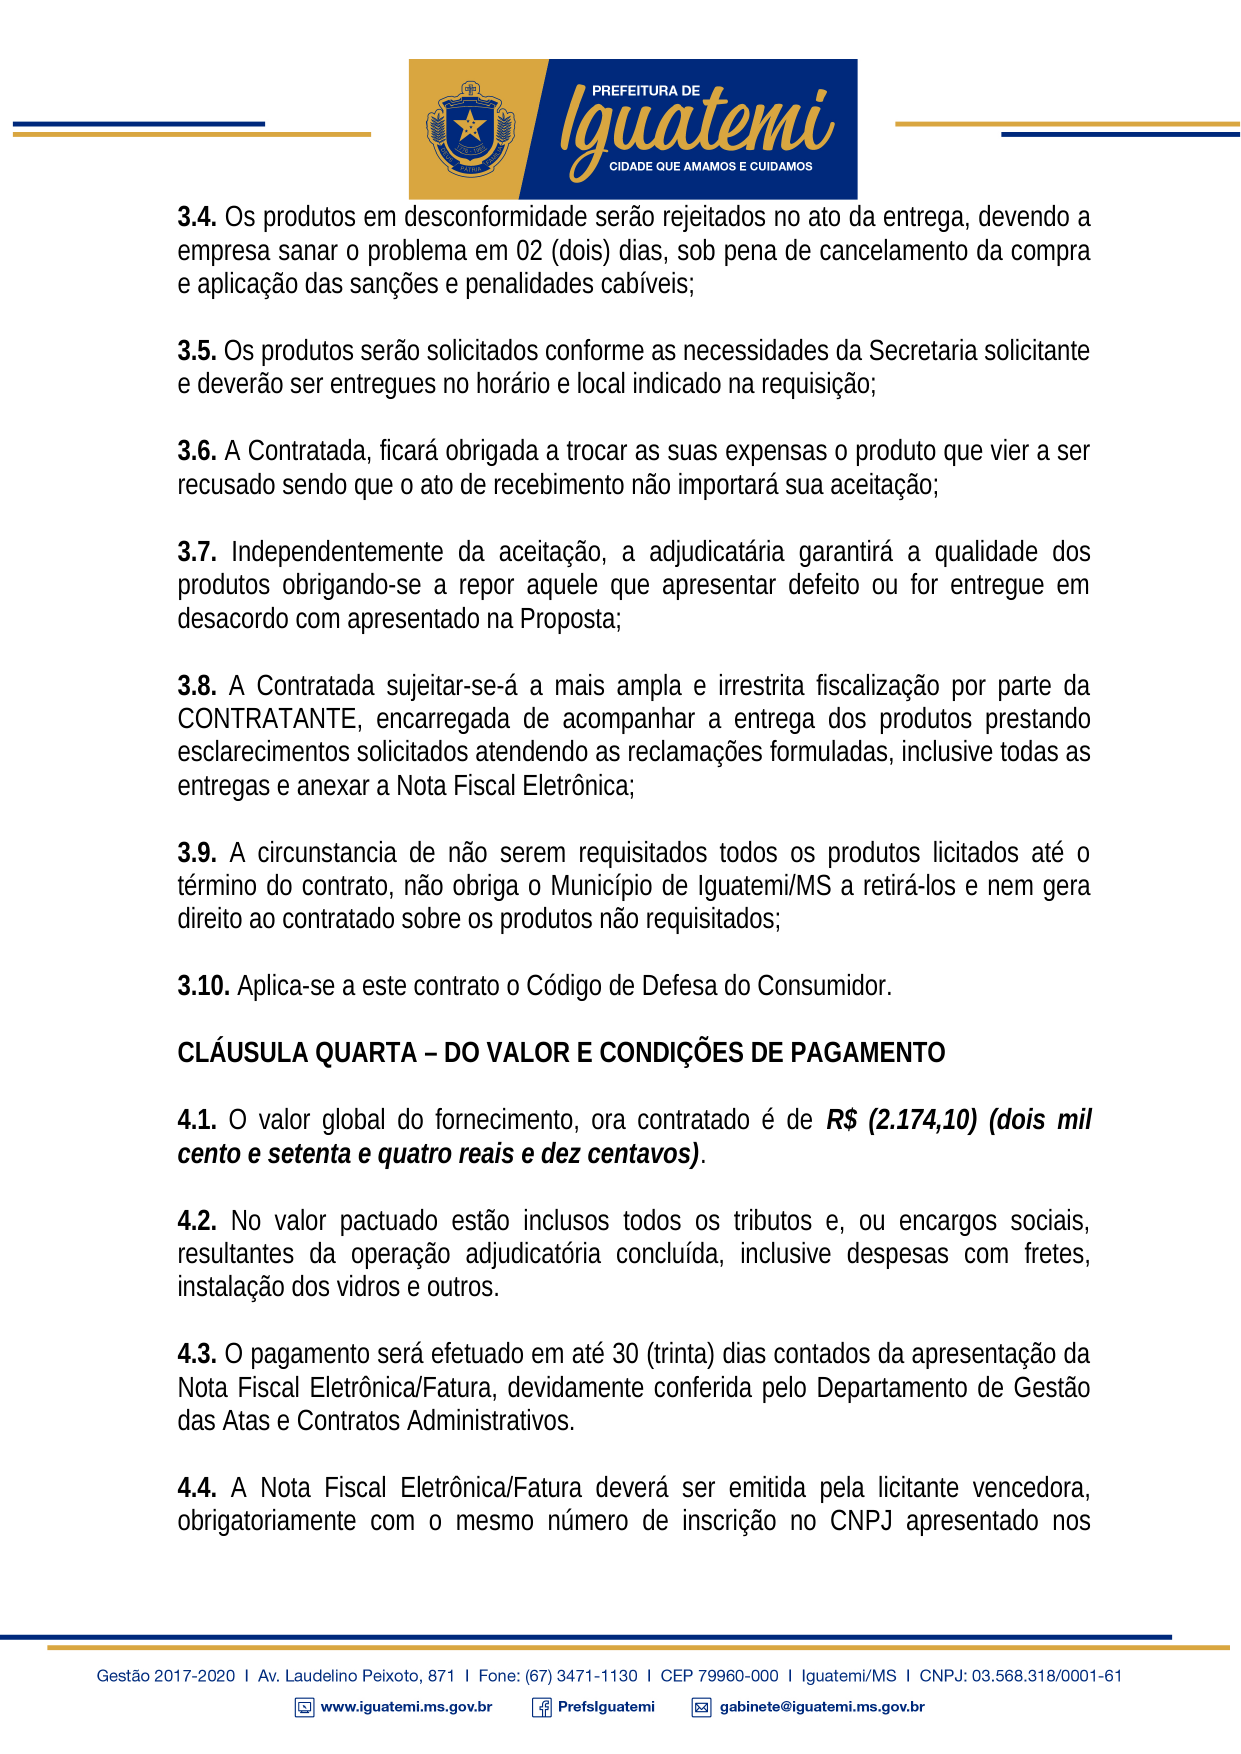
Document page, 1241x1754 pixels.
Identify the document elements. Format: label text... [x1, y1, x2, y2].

text 3.4. Os produtos em desconformidade serão rejeitados no ato da entrega, devendo a empresa sanar o problema em 02 (dois) dias, sob pena de cancelamento da compra e aplicação das sanções e penalidades cabíveis; [177, 200, 1092, 300]
text 3.5. Os produtos serão solicitados conforme as necessidades da Secretaria solicitante e deverão ser entregues no horário e local indicado na requisição; [177, 333, 1092, 400]
text 3.7. Independentemente da aceitação, a adjudicatária garantirá a qualidade dos produtos obrigando-se a repor aquele que apresentar defeito ou for entregue em desacordo com apresentado na Proposta; [177, 534, 1092, 634]
text 3.9. A circunstancia de não serem requisitados todos os produtos licitados até o término do contrato, não obriga o Município de Iguatemi/MS a retirá-los e nem gera direito ao contratado sobre os produtos não requisitados; [177, 835, 1092, 935]
text 3.6. A Contratada, ficará obrigada a trocar as suas expensas o produto que vier a ser recusado sendo que o ato de recebimento não importará sua aceitação; [177, 433, 1092, 500]
text 3.10. Aplica-se a este contrato o Código de Defesa do Consumidor. [177, 968, 1092, 1002]
picture [12, 59, 1241, 200]
picture [0, 1625, 1230, 1728]
text 4.2. No valor pactuado estão inclusos todos os tributos e, ou encargos sociais, resultantes da operação adjudicatória concluída, inclusive despesas com fretes, instalação dos vidros e outros. [177, 1203, 1092, 1303]
text 4.1. O valor global do fornecimento, ora contratado é de R$ (2.174,10) (dois mil cento e setenta e quatro reais e dez centavos). [177, 1102, 1092, 1169]
text CLÁUSULA QUARTA – DO VALOR E CONDIÇÕES DE PAGAMENTO [177, 1035, 1092, 1069]
text 3.8. A Contratada sujeitar-se-á a mais ampla e irrestrita fiscalização por parte da CONTRATANTE, encarregada de acompanhar a entrega dos produtos prestando esclarecimentos solicitados atendendo as reclamações formuladas, inclusive todas as entregas e anexar a Nota Fiscal Eletrônica; [177, 668, 1092, 801]
text 4.3. O pagamento será efetuado em até 30 (trinta) dias contados da apresentação da Nota Fiscal Eletrônica/Fatura, devidamente conferida pelo Departamento de Gestão das Atas e Contratos Administrativos. [177, 1336, 1092, 1437]
